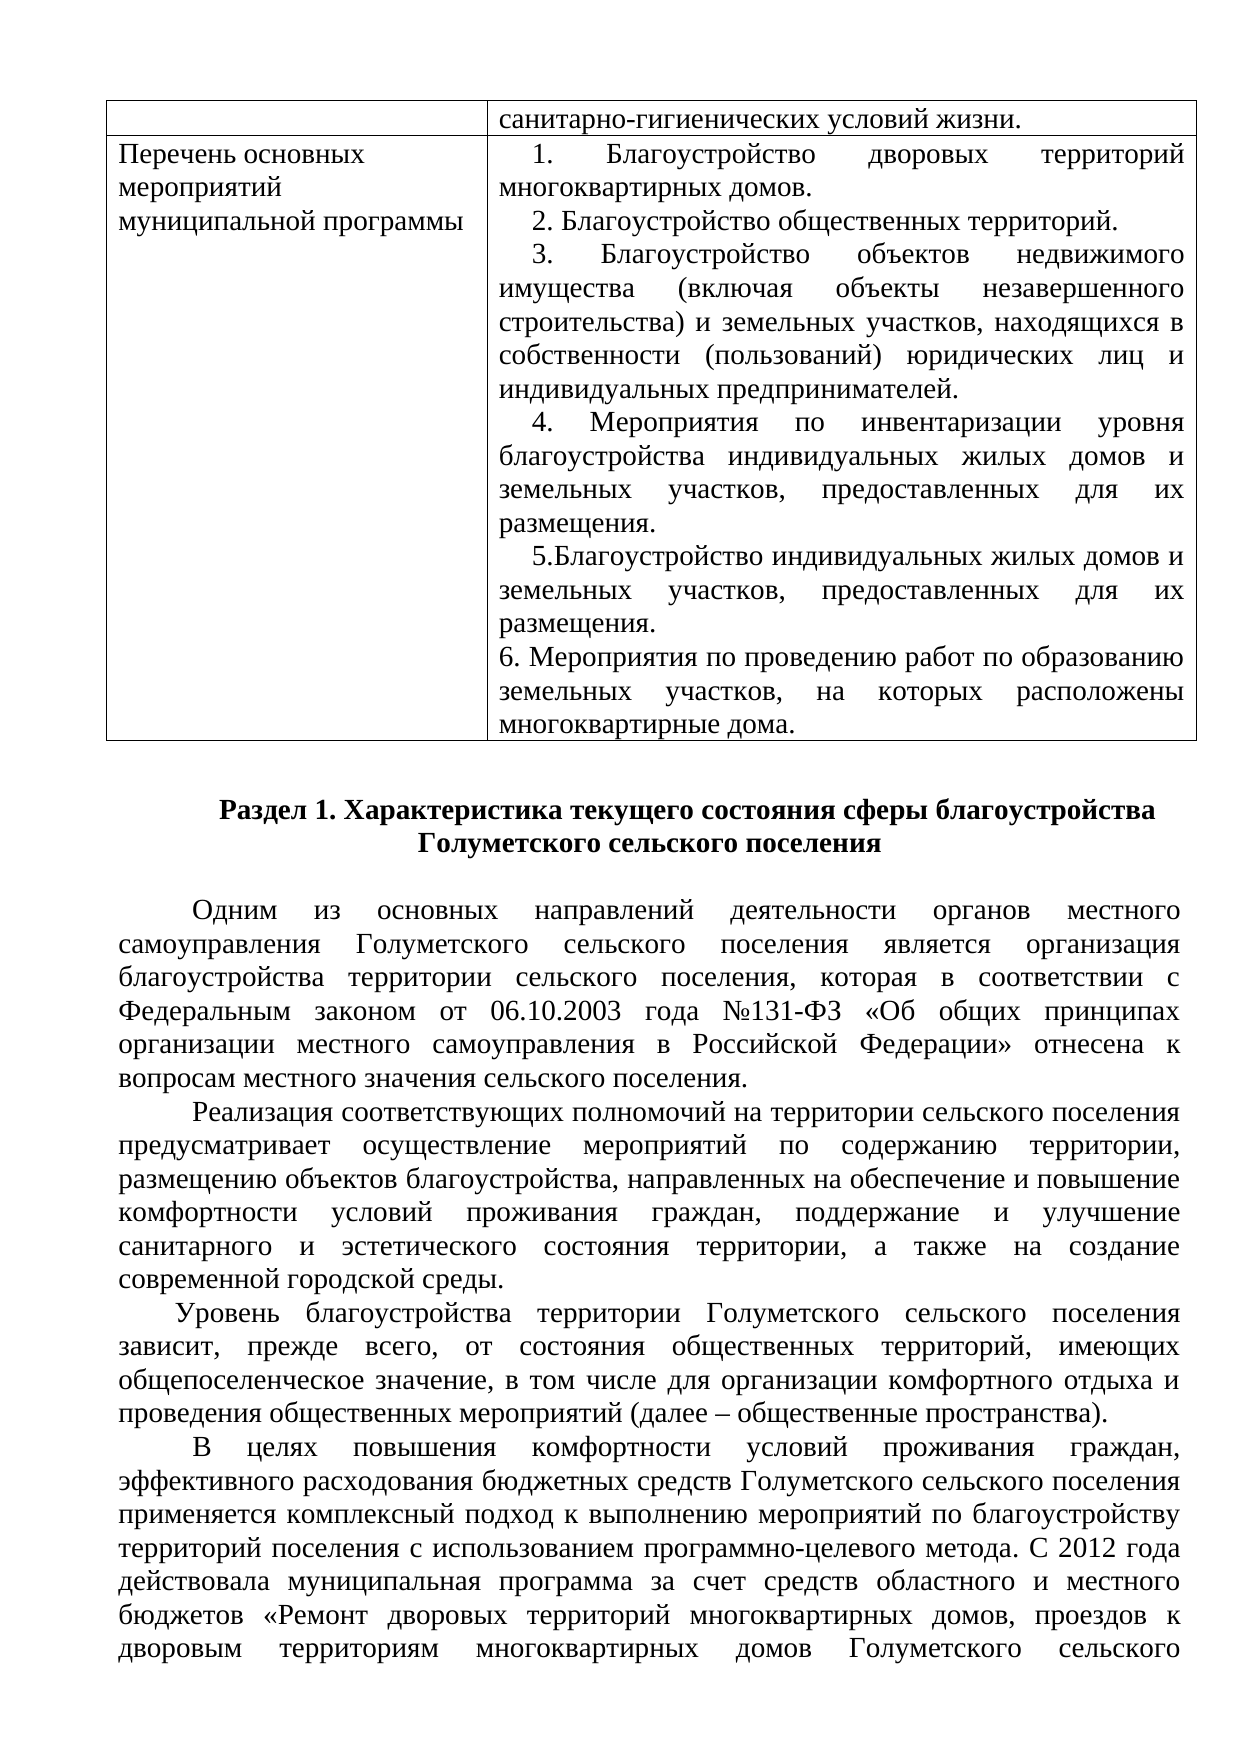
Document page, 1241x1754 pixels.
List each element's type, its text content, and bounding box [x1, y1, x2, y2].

text Уровень благоустройства территории Голуметского сельского поселения зависит, прежде всего, от состояния общественных территорий, имеющих общепоселенческое значение, в том числе для организации комфортного отдыха и проведения общественных мероприятий (далее – общественные пространства). [118, 1295, 1181, 1429]
text Реализация соответствующих полномочий на территории сельского поселения предусматривает осуществление мероприятий по содержанию территории, размещению объектов благоустройства, направленных на обеспечение и повышение комфортности условий проживания граждан, поддержание и улучшение санитарного и эстетического состояния территории, а также на создание современной городской среды. [118, 1094, 1181, 1295]
text Раздел 1. Характеристика текущего состояния сферы благоустройства Голуметского сельского поселения [118, 792, 1181, 859]
text Одним из основных направлений деятельности органов местного самоуправления Голуметского сельского поселения является организация благоустройства территории сельского поселения, которая в соответствии с Федеральным законом от 06.10.2003 года №131-ФЗ «Об общих принципах организации местного самоуправления в Российской Федерации» отнесена к вопросам местного значения сельского поселения. [118, 892, 1181, 1094]
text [118, 1429, 1181, 1664]
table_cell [488, 101, 1196, 135]
table_cell Перечень основных мероприятий муниципальной программы [107, 136, 487, 740]
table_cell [107, 101, 487, 135]
table_cell 1. Благоустройство дворовых территорий многоквартирных домов. 2. Благоустройство общественных территорий. 3. Благоустройство объектов недвижимого имущества (включая объекты незавершенного строительства) и земельных участков, находящихся в собственности (пользований) юридических лиц и индивидуальных предпринимателей. 4. Мероприятия по инвентаризации уровня благоустройства индивидуальных жилых домов и земельных участков, предоставленных для их размещения. 5.Благоустройство индивидуальных жилых домов и земельных участков, предоставленных для их размещения. 6. Мероприятия по проведению работ по образованию земельных участков, на которых расположены многоквартирные дома. [488, 136, 1196, 740]
